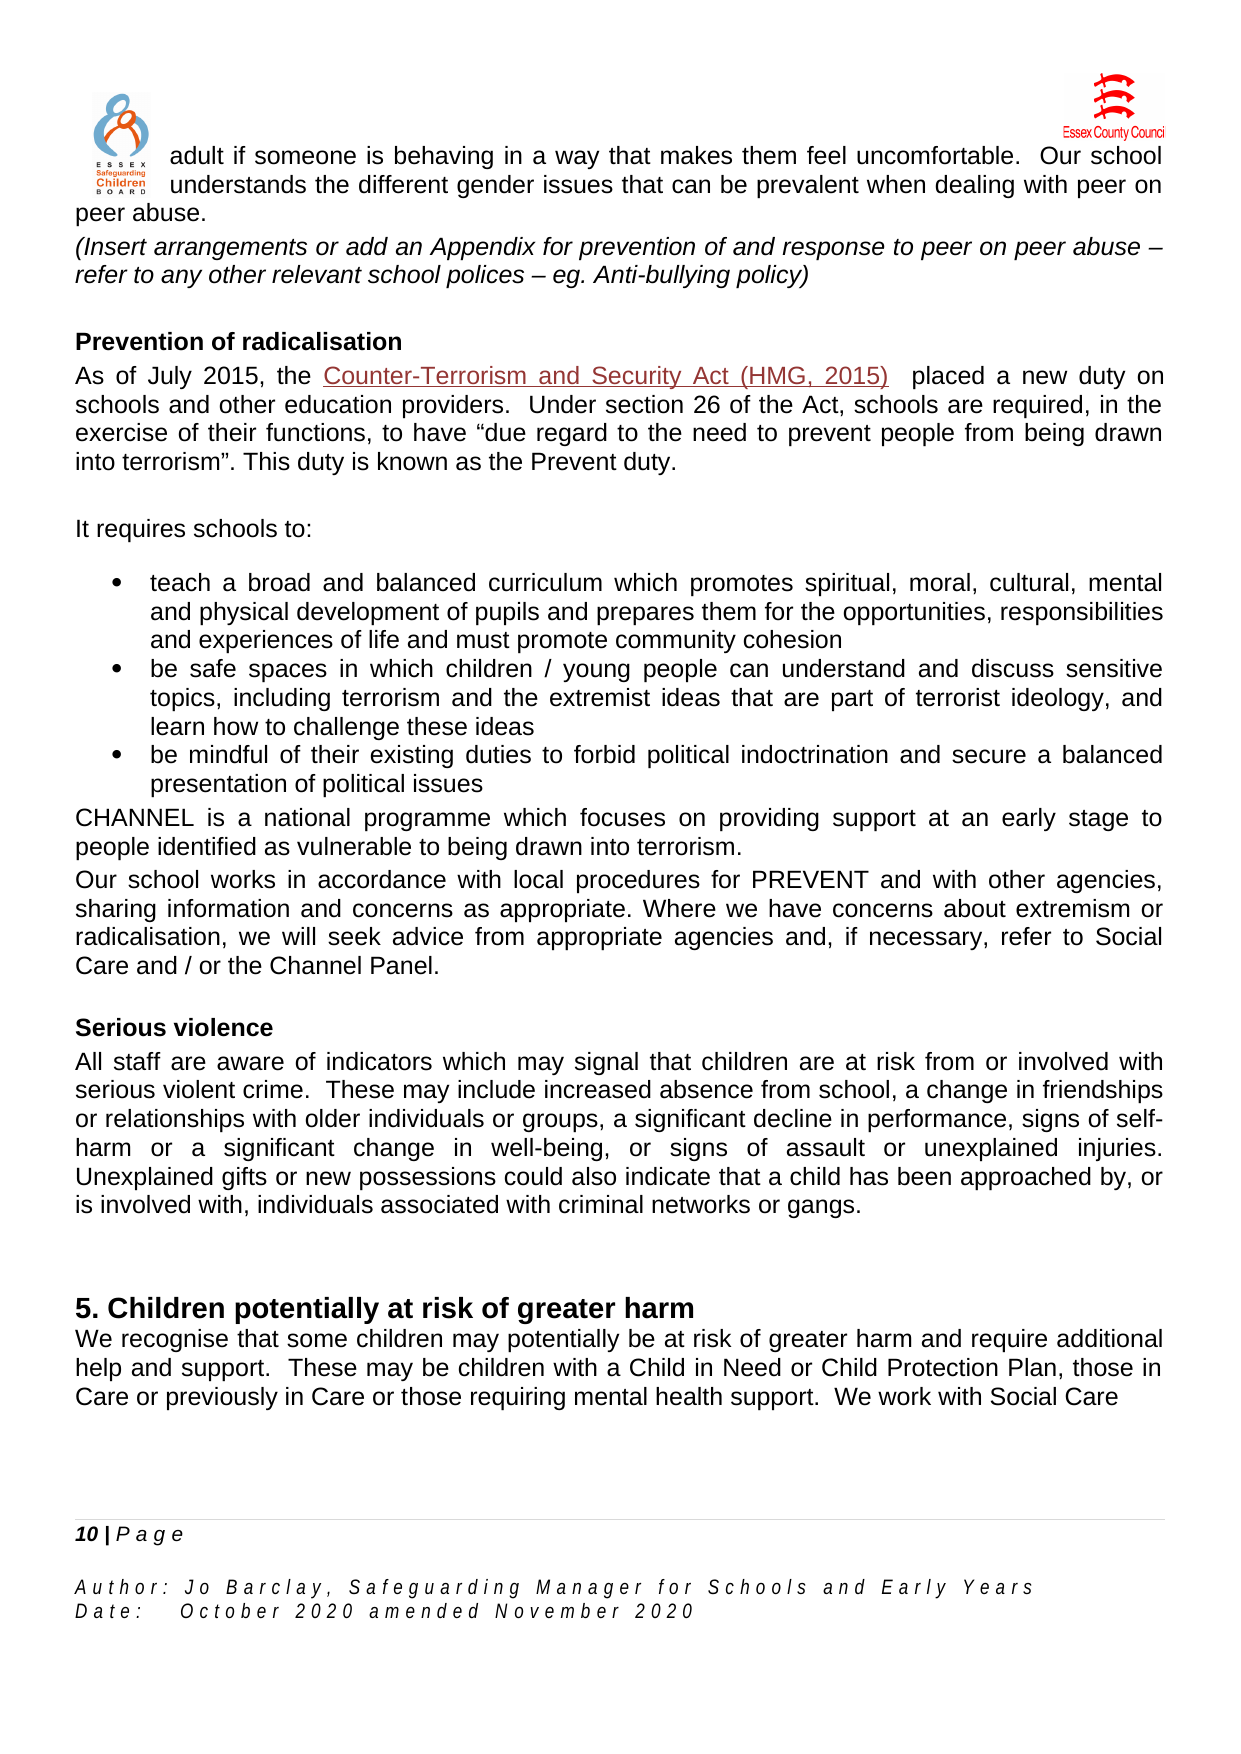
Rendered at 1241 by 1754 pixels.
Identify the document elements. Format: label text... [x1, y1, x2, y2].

text CHANNEL is a national programme which focuses on providing support at an early stage to people identified as vulnerable to being drawn into terrorism. [75, 803, 1165, 860]
picture [92, 92, 151, 141]
text 5. Children potentially at risk of greater harm [75, 1291, 1165, 1324]
text All staff are aware of indicators which may signal that children are at risk from or involved with serious violent crime. These may include increased absence from school, a change in friendships or relationships with older individuals or groups, a significant decline in performance, signs of self-harm or a significant change in well-being, or signs of assault or unexplained injuries. Unexplained gifts or new possessions could also indicate that a child has been approached by, or is involved with, individuals associated with criminal networks or gangs. [75, 1047, 1165, 1219]
text Prevention of radicalisation [75, 327, 1165, 356]
list be mindful of their existing duties to forbid political indoctrination and secure a balanced presentation of political issues [112, 740, 1165, 798]
list teach a broad and balanced curriculum which promotes spiritual, moral, cultural, mental and physical development of pupils and prepares them for the opportunities, responsibilities and experiences of life and must promote community cohesion [112, 568, 1165, 654]
text We recognise that some children may potentially be at risk of greater harm and require additional help and support. These may be children with a Child in Need or Child Protection Plan, those in Care or previously in Care or those requiring mental health support. We work with Social Care [75, 1324, 1165, 1411]
picture [1063, 73, 1166, 141]
text (Insert arrangements or add an Appendix for prevention of and response to peer on peer abuse – refer to any other relevant school polices – eg. Anti-bullying policy) [75, 232, 1165, 289]
list be safe spaces in which children / young people can understand and discuss sensitive topics, including terrorism and the extremist ideas that are part of terrorist ideology, and learn how to challenge these ideas [112, 654, 1165, 740]
text It requires schools to: [75, 514, 1165, 543]
text Serious violence [75, 1013, 1165, 1042]
text Our school works in accordance with local procedures for PREVENT and with other agencies, sharing information and concerns as appropriate. Where we have concerns about extremism or radicalisation, we will seek advice from appropriate agencies and, if necessary, refer to Social Care and / or the Channel Panel. [75, 865, 1165, 980]
text As of July 2015, the Counter-Terrorism and Security Act (HMG, 2015) placed a new duty on schools and other education providers. Under section 26 of the Act, schools are required, in the exercise of their functions, to have “due regard to the need to prevent people from being drawn into terrorism”. This duty is known as the Prevent duty. [75, 361, 1165, 476]
